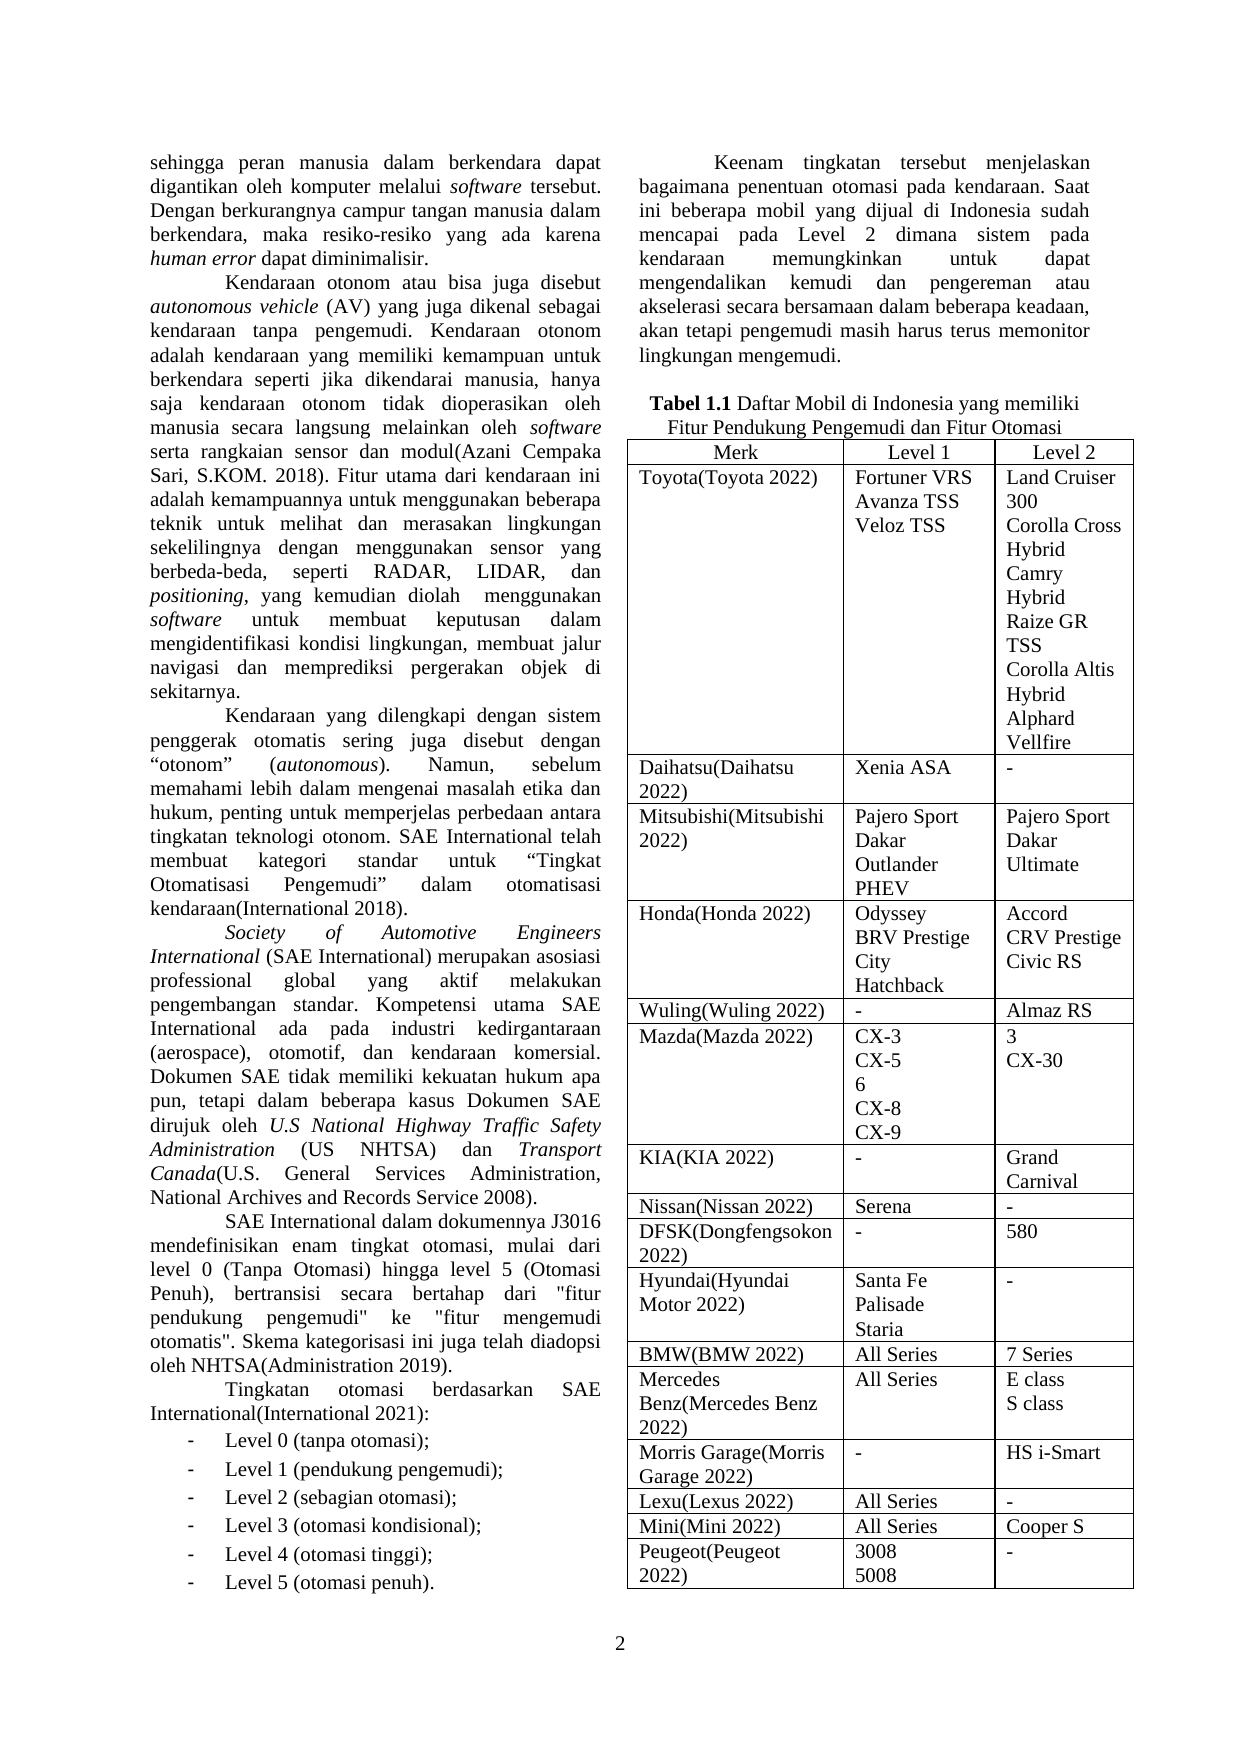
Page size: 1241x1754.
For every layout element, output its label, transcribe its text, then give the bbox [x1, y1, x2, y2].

table_cell Morris Garage(Morris Garage 2022) [628, 1440, 843, 1488]
table_cell - [844, 1145, 994, 1193]
text Tabel 1.1 Daftar Mobil di Indonesia yang memiliki Fitur Pendukung Pengemudi dan Fitur Otomasi [639, 391, 1090, 439]
table_cell Land Cruiser 300 Corolla Cross Hybrid Camry Hybrid Raize GR TSS Corolla Altis Hybrid Alphard Vellfire [996, 465, 1133, 754]
table_cell - [996, 755, 1133, 803]
table_cell Pajero Sport Dakar Outlander PHEV [844, 804, 994, 900]
table_cell - [844, 1219, 994, 1267]
table_cell Xenia ASA [844, 755, 994, 803]
table_cell All Series [844, 1489, 994, 1513]
table_cell Peugeot(Peugeot 2022) [628, 1539, 843, 1587]
table_cell Hyundai(Hyundai Motor 2022) [628, 1268, 843, 1341]
table_cell 3008 5008 [844, 1539, 994, 1587]
table_cell All Series [844, 1514, 994, 1538]
list Level 3 (otomasi kondisional); [187, 1511, 601, 1539]
list Level 5 (otomasi penuh). [187, 1567, 601, 1596]
table_cell KIA(KIA 2022) [628, 1145, 843, 1193]
table_cell Mitsubishi(Mitsubishi 2022) [628, 804, 843, 900]
table_cell Lexu(Lexus 2022) [628, 1489, 843, 1513]
table_cell - [844, 999, 994, 1022]
table_cell All Series [844, 1367, 994, 1439]
text SAE International dalam dokumennya J3016 mendefinisikan enam tingkat otomasi, mulai dari level 0 (Tanpa Otomasi) hingga level 5 (Otomasi Penuh), bertransisi secara bertahap dari "fitur pendukung pengemudi" ke "fitur mengemudi otomatis". Skema kategorisasi ini juga telah diadopsi oleh NHTSA(Administration 2019). [150, 1209, 601, 1377]
table_cell Wuling(Wuling 2022) [628, 999, 843, 1022]
table_cell Nissan(Nissan 2022) [628, 1194, 843, 1218]
list Level 2 (sebagian otomasi); [187, 1482, 601, 1511]
list Level 0 (tanpa otomasi); [187, 1425, 601, 1454]
table_cell - [996, 1489, 1133, 1513]
list Level 4 (otomasi tinggi); [187, 1539, 601, 1567]
text Keenam tingkatan tersebut menjelaskan bagaimana penentuan otomasi pada kendaraan. Saat ini beberapa mobil yang dijual di Indonesia sudah mencapai pada Level 2 dimana sistem pada kendaraan memungkinkan untuk dapat mengendalikan kemudi dan pengereman atau akselerasi secara bersamaan dalam beberapa keadaan, akan tetapi pengemudi masih harus terus memonitor lingkungan mengemudi. [639, 150, 1090, 367]
table_cell Honda(Honda 2022) [628, 901, 843, 997]
table_cell E class S class [996, 1367, 1133, 1439]
table_cell HS i-Smart [996, 1440, 1133, 1488]
table_cell - [996, 1194, 1133, 1218]
table_cell Mini(Mini 2022) [628, 1514, 843, 1538]
text Kendaraan yang dilengkapi dengan sistem penggerak otomatis sering juga disebut dengan “otonom” (autonomous). Namun, sebelum memahami lebih dalam mengenai masalah etika dan hukum, penting untuk memperjelas perbedaan antara tingkatan teknologi otonom. SAE International telah membuat kategori standar untuk “Tingkat Otomatisasi Pengemudi” dalam otomatisasi kendaraan(International 2018). [150, 703, 601, 920]
table_cell - [996, 1268, 1133, 1341]
table_header Merk [628, 440, 843, 464]
table_cell Odyssey BRV Prestige City Hatchback [844, 901, 994, 997]
table_cell Toyota(Toyota 2022) [628, 465, 843, 754]
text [150, 150, 601, 270]
table_cell Daihatsu(Daihatsu 2022) [628, 755, 843, 803]
table_cell Almaz RS [996, 999, 1133, 1022]
table_cell - [844, 1440, 994, 1488]
table_cell Mazda(Mazda 2022) [628, 1024, 843, 1144]
table_cell 7 Series [996, 1342, 1133, 1366]
table_cell Serena [844, 1194, 994, 1218]
table_header Level 1 [844, 440, 994, 464]
table_cell All Series [844, 1342, 994, 1366]
table_cell Grand Carnival [996, 1145, 1133, 1193]
table_cell CX-3 CX-5 6 CX-8 CX-9 [844, 1024, 994, 1144]
table_cell - [996, 1539, 1133, 1587]
list Level 1 (pendukung pengemudi); [187, 1454, 601, 1482]
table_cell Fortuner VRS Avanza TSS Veloz TSS [844, 465, 994, 754]
table_cell BMW(BMW 2022) [628, 1342, 843, 1366]
table_cell Cooper S [996, 1514, 1133, 1538]
text Kendaraan otonom atau bisa juga disebut autonomous vehicle (AV) yang juga dikenal sebagai kendaraan tanpa pengemudi. Kendaraan otonom adalah kendaraan yang memiliki kemampuan untuk berkendara seperti jika dikendarai manusia, hanya saja kendaraan otonom tidak dioperasikan oleh manusia secara langsung melainkan oleh software serta rangkaian sensor dan modul(Azani Cempaka Sari, S.KOM. 2018). Fitur utama dari kendaraan ini adalah kemampuannya untuk menggunakan beberapa teknik untuk melihat dan merasakan lingkungan sekelilingnya dengan menggunakan sensor yang berbeda-beda, seperti RADAR, LIDAR, dan positioning, yang kemudian diolah menggunakan software untuk membuat keputusan dalam mengidentifikasi kondisi lingkungan, membuat jalur navigasi dan memprediksi pergerakan objek di sekitarnya. [150, 270, 601, 703]
table_cell Mercedes Benz(Mercedes Benz 2022) [628, 1367, 843, 1439]
table_cell 580 [996, 1219, 1133, 1267]
table_cell Pajero Sport Dakar Ultimate [996, 804, 1133, 900]
table_cell Accord CRV Prestige Civic RS [996, 901, 1133, 997]
table_cell 3 CX-30 [996, 1024, 1133, 1144]
text Tingkatan otomasi berdasarkan SAE International(International 2021): [150, 1377, 601, 1425]
table_header Level 2 [996, 440, 1133, 464]
table_cell DFSK(Dongfengsokon 2022) [628, 1219, 843, 1267]
table_cell Santa Fe Palisade Staria [844, 1268, 994, 1341]
text Society of Automotive Engineers International (SAE International) merupakan asosiasi professional global yang aktif melakukan pengembangan standar. Kompetensi utama SAE International ada pada industri kedirgantaraan (aerospace), otomotif, dan kendaraan komersial. Dokumen SAE tidak memiliki kekuatan hukum apa pun, tetapi dalam beberapa kasus Dokumen SAE dirujuk oleh U.S National Highway Traffic Safety Administration (US NHTSA) dan Transport Canada(U.S. General Services Administration, National Archives and Records Service 2008). [150, 920, 601, 1209]
